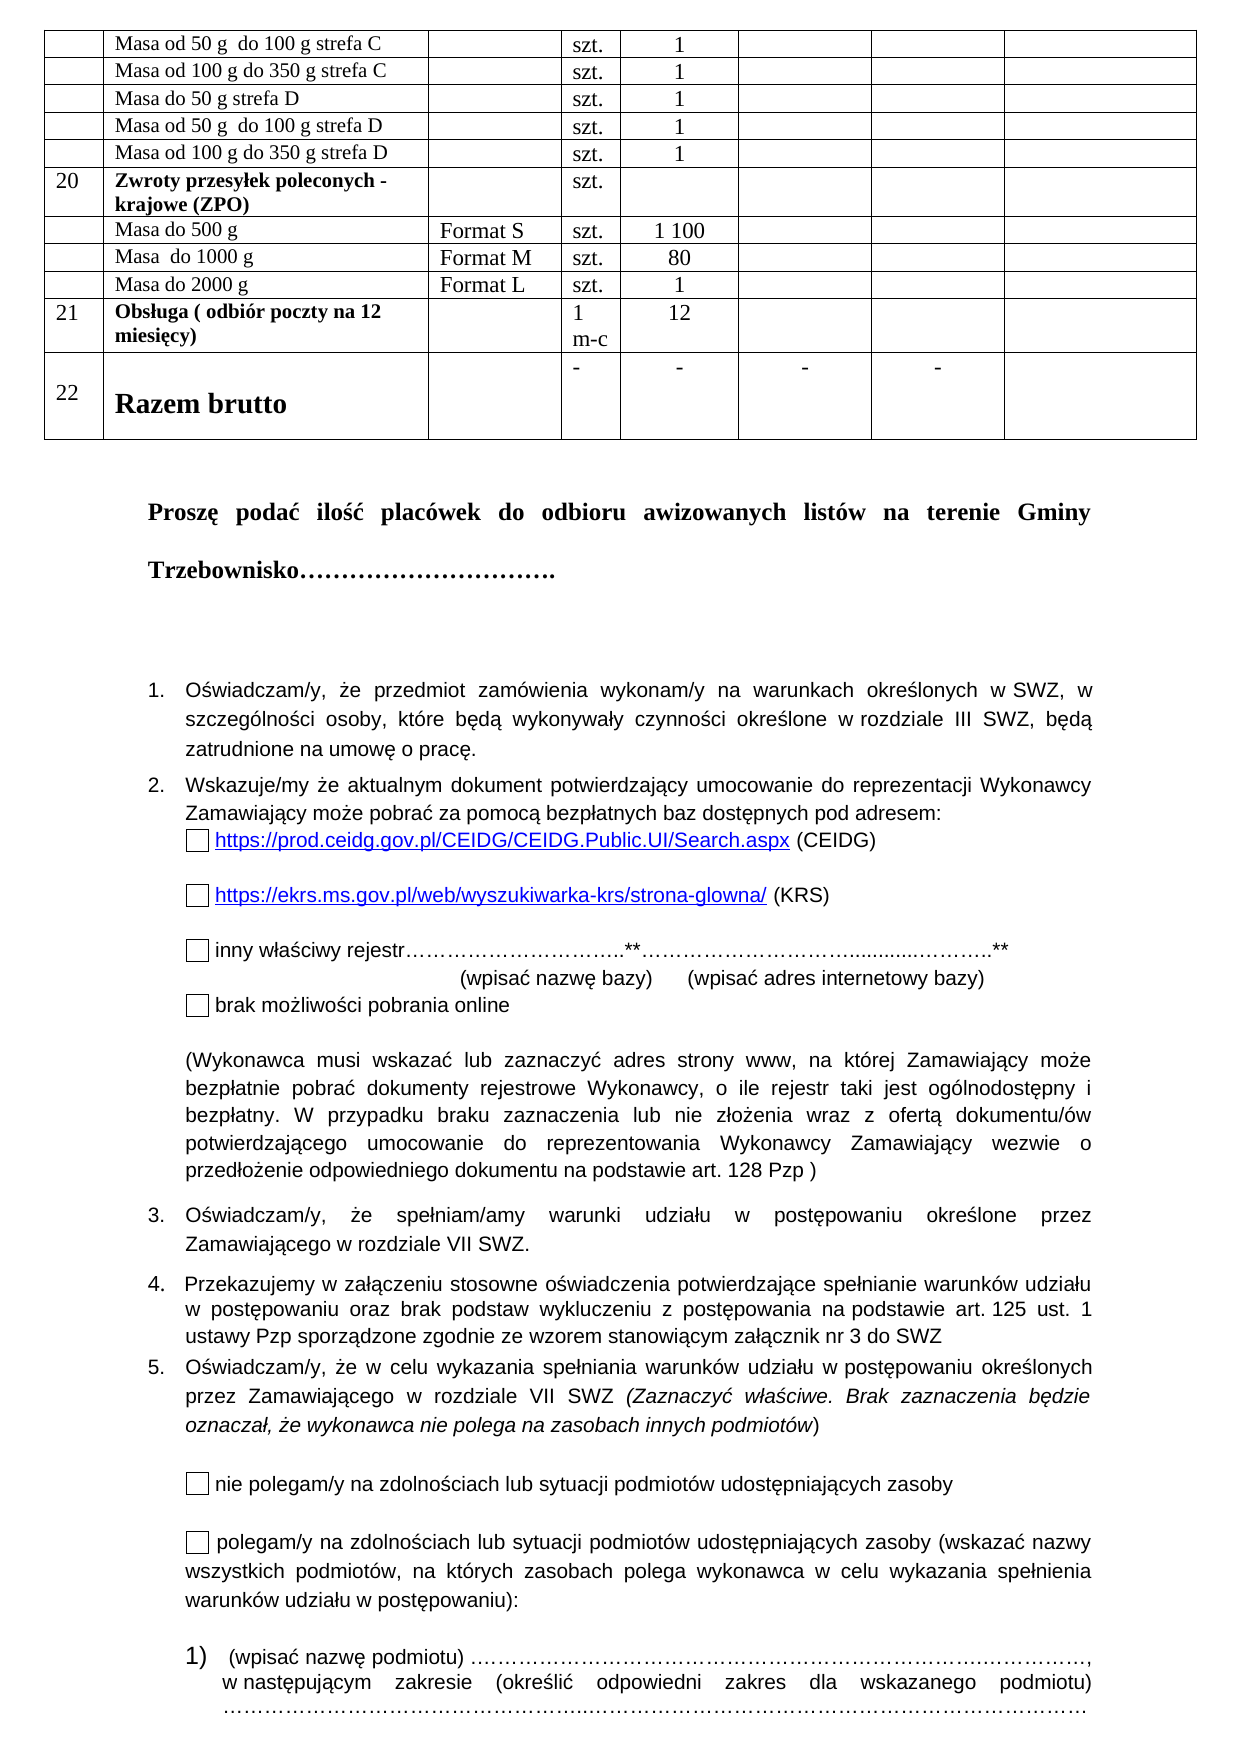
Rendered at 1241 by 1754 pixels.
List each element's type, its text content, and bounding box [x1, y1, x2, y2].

table_cell [1005, 140, 1196, 167]
table_cell [1005, 299, 1196, 352]
table_cell [429, 168, 561, 216]
table_cell - [562, 353, 620, 439]
table_cell 1 m-c [562, 299, 620, 352]
list Oświadczam/y, że przedmiot zamówienia wykonam/y na warunkach określonych w SWZ, w szczególności osoby, które będą wykonywały czynności określone w rozdziale III SWZ, będą zatrudnione na umowę o pracę. [148, 673, 1092, 760]
table_cell 1 [621, 140, 738, 167]
text Proszę podać ilość placówek do odbioru awizowanych listów na terenie Gminy Trzebownisko…………………………. [148, 497, 1092, 584]
table_cell Format L [429, 272, 561, 298]
table_cell [872, 85, 1004, 112]
table_cell Masa do 50 g strefa D [104, 85, 428, 112]
text brak możliwości pobrania online [185, 993, 1092, 1017]
table_cell 1 [621, 85, 738, 112]
table_cell [739, 85, 871, 112]
table_cell [739, 168, 871, 216]
table_cell [872, 299, 1004, 352]
table_cell szt. [562, 31, 620, 57]
text https://ekrs.ms.gov.pl/web/wyszukiwarka-krs/strona-glowna/ (KRS) [185, 883, 1092, 907]
table_cell [1005, 31, 1196, 57]
table_cell - [739, 353, 871, 439]
table_cell 1 [621, 113, 738, 139]
table_cell [872, 244, 1004, 271]
table_cell szt. [562, 113, 620, 139]
table_cell 1 [621, 58, 738, 84]
table_cell [45, 272, 103, 298]
table_cell [45, 31, 103, 57]
table_cell Masa od 100 g do 350 g strefa C [104, 58, 428, 84]
table_cell [429, 140, 561, 167]
table_cell [429, 113, 561, 139]
text (Wykonawca musi wskazać lub zaznaczyć adres strony www, na której Zamawiający może bezpłatnie pobrać dokumenty rejestrowe Wykonawcy, o ile rejestr taki jest ogólnodostępny i bezpłatny. W przypadku braku zaznaczenia lub nie złożenia wraz z ofertą dokumentu/ów potwierdzającego umocowanie do reprezentowania Wykonawcy Zamawiający wezwie o przedłożenie odpowiedniego dokumentu na podstawie art. 128 Pzp ) [185, 1048, 1092, 1182]
table_cell [429, 31, 561, 57]
table_cell [429, 299, 561, 352]
table_cell [429, 85, 561, 112]
table_cell [1005, 113, 1196, 139]
table_cell [739, 140, 871, 167]
table_cell [872, 140, 1004, 167]
table_cell [1005, 58, 1196, 84]
text nie polegam/y na zdolnościach lub sytuacji podmiotów udostępniających zasoby [185, 1466, 1092, 1495]
table_cell [1005, 217, 1196, 243]
table_cell 12 [621, 299, 738, 352]
table_cell 1 100 [621, 217, 738, 243]
text https://prod.ceidg.gov.pl/CEIDG/CEIDG.Public.UI/Search.aspx (CEIDG) [185, 828, 1092, 852]
table_cell Masa do 2000 g [104, 272, 428, 298]
table_cell [872, 272, 1004, 298]
list Przekazujemy w załączeniu stosowne oświadczenia potwierdzające spełnianie warunków udziału w postępowaniu oraz brak podstaw wykluczeniu z postępowania na podstawie art. 125 ust. 1 ustawy Pzp sporządzone zgodnie ze wzorem stanowiącym załącznik nr 3 do SWZ [148, 1269, 1092, 1349]
table_cell [872, 168, 1004, 216]
table_cell - [872, 353, 1004, 439]
table_cell Zwroty przesyłek poleconych - krajowe (ZPO) [104, 168, 428, 216]
table_cell szt. [562, 217, 620, 243]
text polegam/y na zdolnościach lub sytuacji podmiotów udostępniających zasoby (wskazać nazwy wszystkich podmiotów, na których zasobach polega wykonawca w celu wykazania spełnienia warunków udziału w postępowaniu): [185, 1583, 1092, 1612]
table_cell [45, 244, 103, 271]
table_cell [1005, 168, 1196, 216]
table_cell 22 [45, 353, 103, 439]
table_cell szt. [562, 168, 620, 216]
table_cell [872, 113, 1004, 139]
table_cell Masa od 50 g do 100 g strefa C [104, 31, 428, 57]
table_cell [739, 217, 871, 243]
table_cell [429, 353, 561, 439]
table_cell [45, 217, 103, 243]
table_cell Razem brutto [104, 353, 428, 439]
table_cell szt. [562, 58, 620, 84]
table_cell [739, 113, 871, 139]
table_cell [45, 140, 103, 167]
table_cell [1005, 353, 1196, 439]
table_cell 1 [621, 272, 738, 298]
table_cell Obsługa ( odbiór poczty na 12 miesięcy) [104, 299, 428, 352]
table_cell Masa do 1000 g [104, 244, 428, 271]
text inny właściwy rejestr…………………………..**…………………………............………..** [185, 938, 1092, 962]
table_cell Masa do 500 g [104, 217, 428, 243]
table_cell [621, 168, 738, 216]
table_cell szt. [562, 140, 620, 167]
table_cell [872, 217, 1004, 243]
table_cell 21 [45, 299, 103, 352]
table_cell 80 [621, 244, 738, 271]
table_cell Format S [429, 217, 561, 243]
list Wskazuje/my że aktualnym dokument potwierdzający umocowanie do reprezentacji Wykonawcy Zamawiający może pobrać za pomocą bezpłatnych baz dostępnych pod adresem: [148, 773, 1092, 824]
table_cell - [621, 353, 738, 439]
table_cell [1005, 85, 1196, 112]
table_cell [739, 31, 871, 57]
table_cell Masa od 50 g do 100 g strefa D [104, 113, 428, 139]
list Oświadczam/y, że spełniam/amy warunki udziału w postępowaniu określone przez Zamawiającego w rozdziale VII SWZ. [148, 1198, 1092, 1256]
table_cell 20 [45, 168, 103, 216]
table_cell [739, 272, 871, 298]
table_cell [45, 58, 103, 84]
table_cell Format M [429, 244, 561, 271]
table_cell szt. [562, 244, 620, 271]
table_cell [872, 31, 1004, 57]
table_cell [739, 244, 871, 271]
list Oświadczam/y, że w celu wykazania spełniania warunków udziału w postępowaniu określonych przez Zamawiającego w rozdziale VII SWZ (Zaznaczyć właściwe. Brak zaznaczenia będzie oznaczał, że wykonawca nie polega na zasobach innych podmiotów) [148, 1349, 1092, 1437]
table_cell [45, 85, 103, 112]
table_cell szt. [562, 85, 620, 112]
table_cell [872, 58, 1004, 84]
text polegam/y na zdolnościach lub sytuacji podmiotów udostępniających zasoby (wskazać nazwy wszystkich podmiotów, na których zasobach polega wykonawca w celu wykazania spełnienia warunków udziału w postępowaniu): [185, 1524, 1092, 1559]
table_cell szt. [562, 272, 620, 298]
table_cell [429, 58, 561, 84]
table_cell 1 [621, 31, 738, 57]
table_cell [739, 58, 871, 84]
text (wpisać nazwę bazy) (wpisać adres internetowy bazy) [185, 965, 1092, 989]
table_cell [1005, 244, 1196, 271]
table_cell [45, 113, 103, 139]
table_cell [1005, 272, 1196, 298]
table_cell Masa od 100 g do 350 g strefa D [104, 140, 428, 167]
table_cell [739, 299, 871, 352]
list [185, 1641, 1092, 1718]
